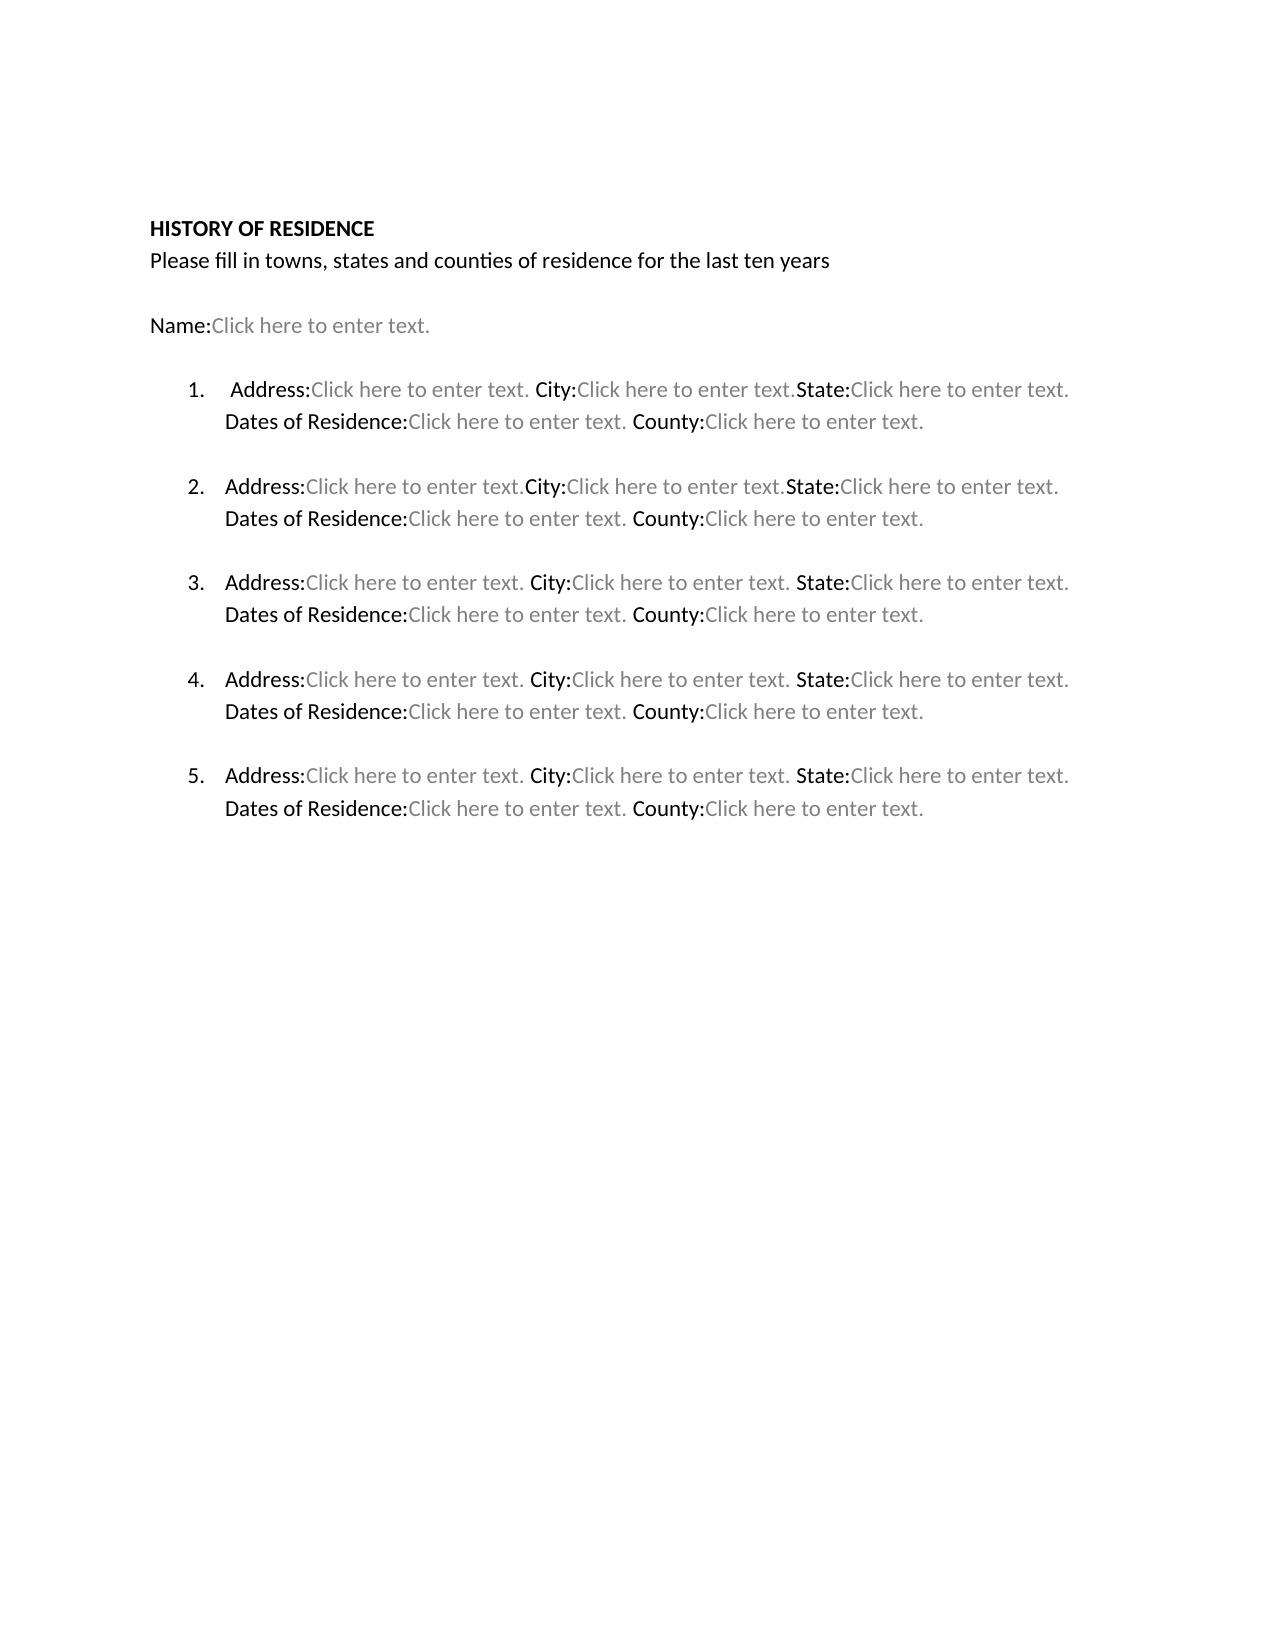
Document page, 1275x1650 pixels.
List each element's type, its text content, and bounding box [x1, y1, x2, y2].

list Dates of Residence:Click here to enter text. County:Click here to enter text. [225, 504, 1125, 532]
text Name:Click here to enter text. [150, 311, 1125, 339]
list Dates of Residence:Click here to enter text. County:Click here to enter text. [225, 697, 1125, 725]
list Address:Click here to enter text. City:Click here to enter text. State:Click here to enter text. [187, 762, 1125, 789]
list Dates of Residence:Click here to enter text. County:Click here to enter text. [225, 794, 1125, 822]
list Address:Click here to enter text. City:Click here to enter text. State:Click here to enter text. [187, 665, 1125, 693]
list Dates of Residence:Click here to enter text. County:Click here to enter text. [225, 601, 1125, 629]
text Please fill in towns, states and counties of residence for the last ten years [150, 247, 1125, 274]
list Address:Click here to enter text.City:Click here to enter text.State:Click here to enter text. [187, 472, 1125, 500]
list Dates of Residence:Click here to enter text. County:Click here to enter text. [225, 407, 1125, 436]
list Address:Click here to enter text. City:Click here to enter text. State:Click here to enter text. [187, 568, 1125, 596]
list Address:Click here to enter text. City:Click here to enter text.State:Click here to enter text. [187, 375, 1125, 403]
text HISTORY OF RESIDENCE [150, 214, 1125, 242]
